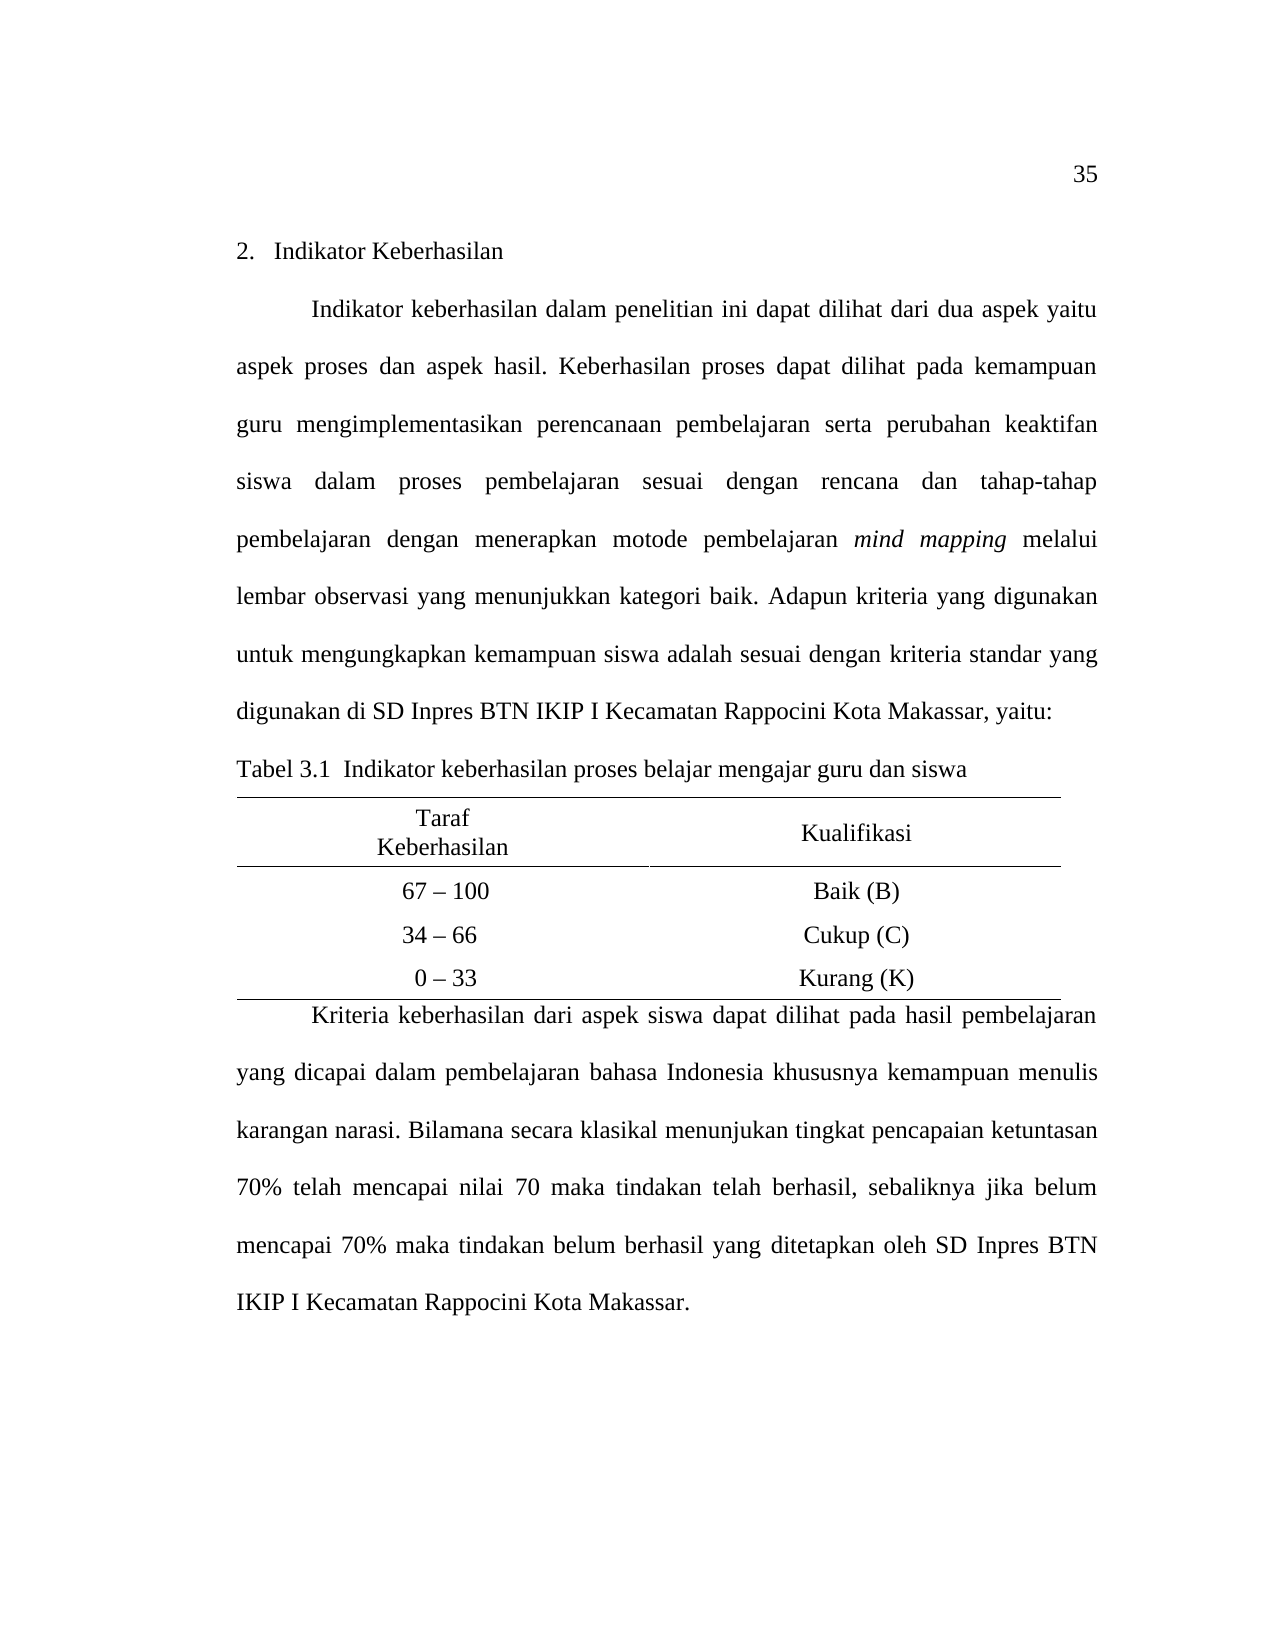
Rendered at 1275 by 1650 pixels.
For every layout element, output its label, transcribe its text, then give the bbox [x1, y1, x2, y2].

table_cell Cukup (C) [650, 915, 1061, 956]
table_cell 67 – 100 [237, 867, 649, 914]
table_header Taraf Keberhasilan [237, 798, 649, 866]
text Kriteria keberhasilan dari aspek siswa dapat dilihat pada hasil pembelajaran yang dicapai dalam pembelajaran bahasa Indonesia khususnya kemampuan menulis karangan narasi. Bilamana secara klasikal menunjukan tingkat pencapaian ketuntasan 70% telah mencapai nilai 70 maka tindakan telah berhasil, sebaliknya jika belum mencapai 70% maka tindakan belum berhasil yang ditetapkan oleh SD Inpres BTN IKIP I Kecamatan Rappocini Kota Makassar. [236, 1000, 1098, 1316]
table_cell Baik (B) [650, 867, 1061, 914]
table_cell Kurang (K) [650, 956, 1061, 999]
list Indikator Keberhasilan [236, 236, 1098, 265]
table_cell 34 – 66 [237, 915, 649, 956]
table_header Kualifikasi [650, 798, 1061, 866]
table_cell 0 – 33 [237, 956, 649, 999]
text Tabel 3.1 Indikator keberhasilan proses belajar mengajar guru dan siswa [236, 754, 1098, 782]
text Indikator keberhasilan dalam penelitian ini dapat dilihat dari dua aspek yaitu aspek proses dan aspek hasil. Keberhasilan proses dapat dilihat pada kemampuan guru mengimplementasikan perencanaan pembelajaran serta perubahan keaktifan siswa dalam proses pembelajaran sesuai dengan rencana dan tahap-tahap pembelajaran dengan menerapkan motode pembelajaran mind mapping melalui lembar observasi yang menunjukkan kategori baik. Adapun kriteria yang digunakan untuk mengungkapkan kemampuan siswa adalah sesuai dengan kriteria standar yang digunakan di SD Inpres BTN IKIP I Kecamatan Rappocini Kota Makassar, yaitu: [236, 294, 1098, 725]
